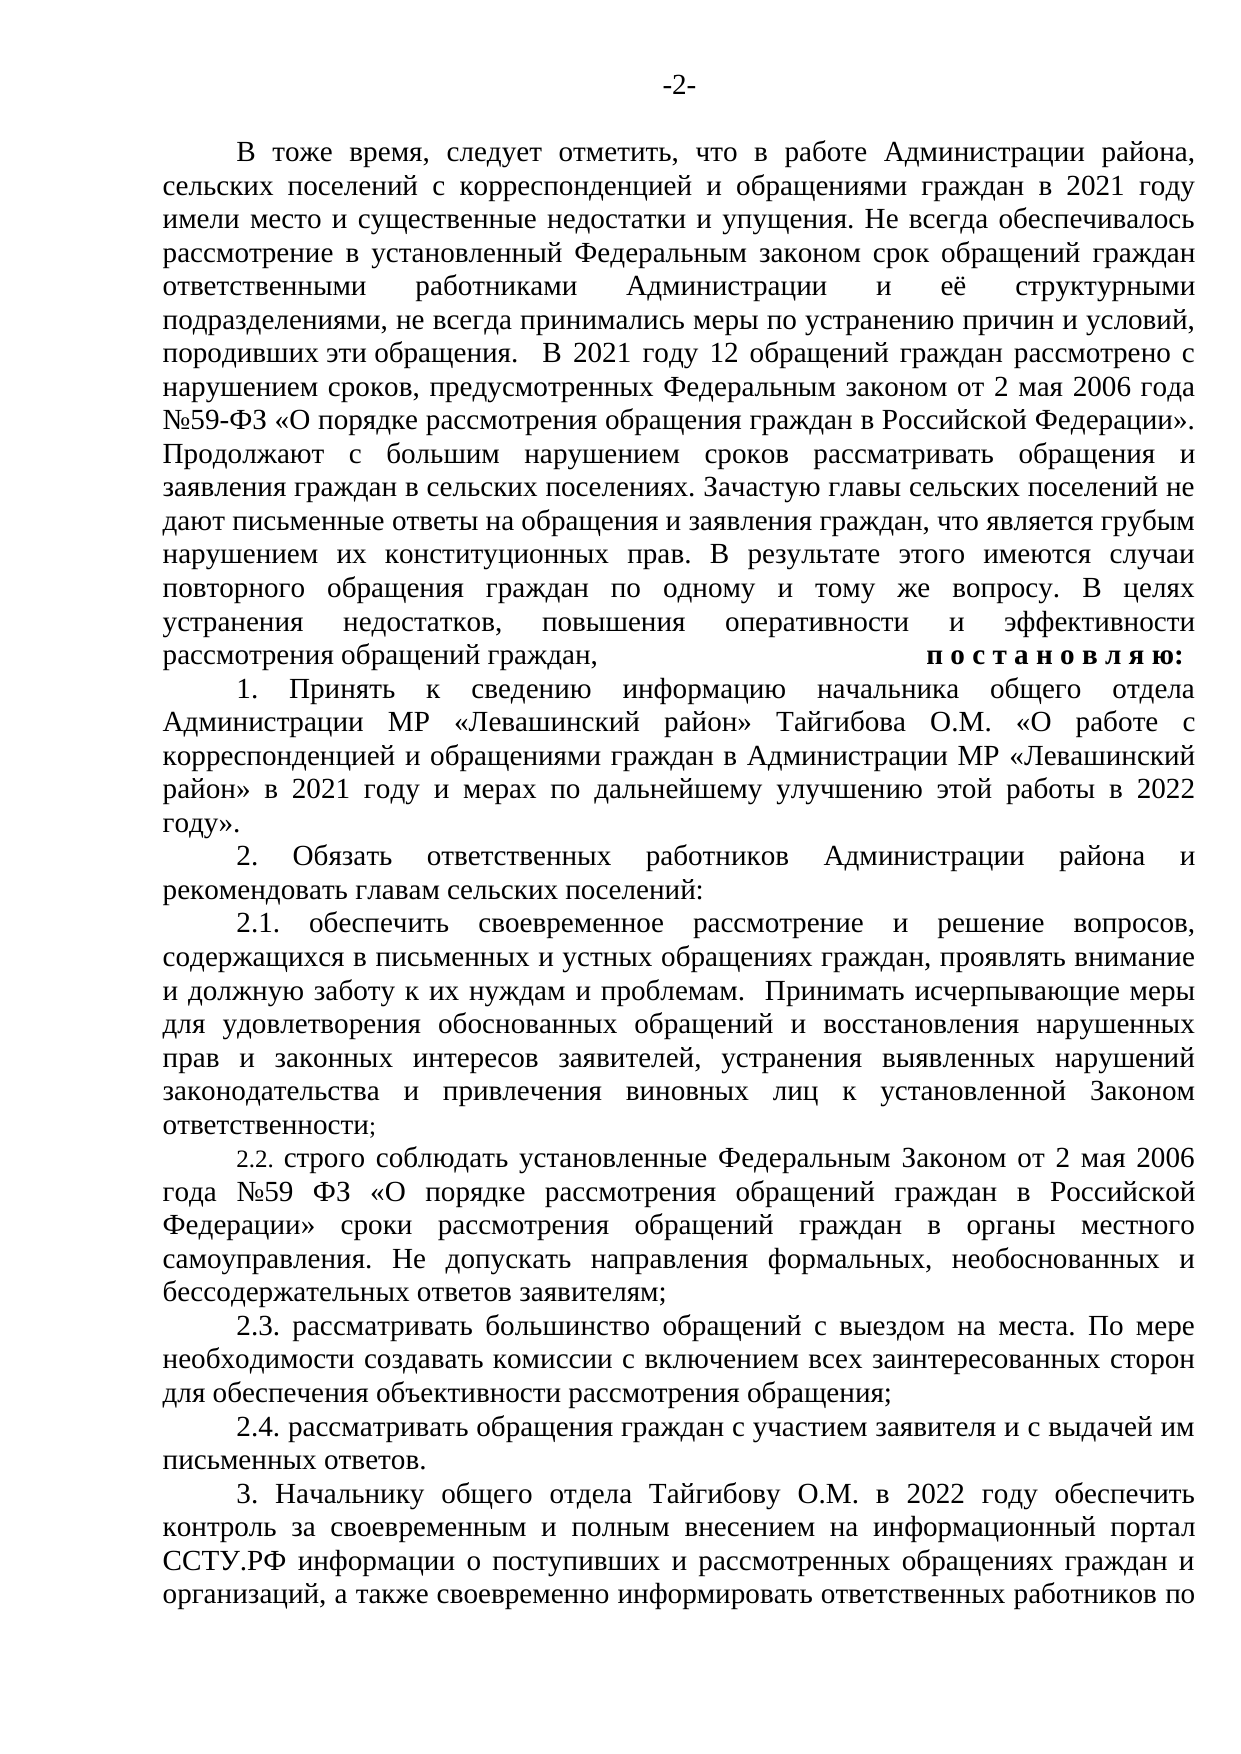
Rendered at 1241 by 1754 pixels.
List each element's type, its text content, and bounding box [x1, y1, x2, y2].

text 2.1. обеспечить своевременное рассмотрение и решение вопросов, содержащихся в письменных и устных обращениях граждан, проявлять внимание и должную заботу к их нуждам и проблемам. Принимать исчерпывающие меры для удовлетворения обоснованных обращений и восстановления нарушенных прав и законных интересов заявителей, устранения выявленных нарушений законодательства и привлечения виновных лиц к установленной Законом ответственности; [162, 906, 1196, 1140]
text 1. Принять к сведению информацию начальника общего отдела Администрации МР «Левашинский район» Тайгибова О.М. «О работе с корреспонденцией и обращениями граждан в Администрации МР «Левашинский район» в 2021 году и мерах по дальнейшему улучшению этой работы в 2022 году». [162, 671, 1196, 838]
text 2.3. рассматривать большинство обращений с выездом на места. По мере необходимости создавать комиссии с включением всех заинтересованных сторон для обеспечения объективности рассмотрения обращения; [162, 1308, 1196, 1409]
text В тоже время, следует отметить, что в работе Администрации района, сельских поселений с корреспонденцией и обращениями граждан в 2021 году имели место и существенные недостатки и упущения. Не всегда обеспечивалось рассмотрение в установленный Федеральным законом срок обращений граждан ответственными работниками Администрации и её структурными подразделениями, не всегда принимались меры по устранению причин и условий, породивших эти обращения. В 2021 году 12 обращений граждан рассмотрено с нарушением сроков, предусмотренных Федеральным законом от 2 мая 2006 года №59-ФЗ «О порядке рассмотрения обращения граждан в Российской Федерации». Продолжают с большим нарушением сроков рассматривать обращения и заявления граждан в сельских поселениях. Зачастую главы сельских поселений не дают письменные ответы на обращения и заявления граждан, что является грубым нарушением их конституционных прав. В результате этого имеются случаи повторного обращения граждан по одному и тому же вопросу. В целях устранения недостатков, повышения оперативности и эффективности рассмотрения обращений граждан, п о с т а н о в л я ю: [162, 134, 1196, 671]
text 2.4. рассматривать обращения граждан с участием заявителя и с выдачей им письменных ответов. [162, 1409, 1196, 1476]
text 2.2. строго соблюдать установленные Федеральным Законом от 2 мая 2006 года №59 ФЗ «О порядке рассмотрения обращений граждан в Российской Федерации» сроки рассмотрения обращений граждан в органы местного самоуправления. Не допускать направления формальных, необоснованных и бессодержательных ответов заявителям; [162, 1140, 1196, 1308]
text 2. Обязать ответственных работников Администрации района и рекомендовать главам сельских поселений: [162, 838, 1196, 906]
text -2- [162, 67, 1196, 101]
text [162, 1476, 1196, 1610]
